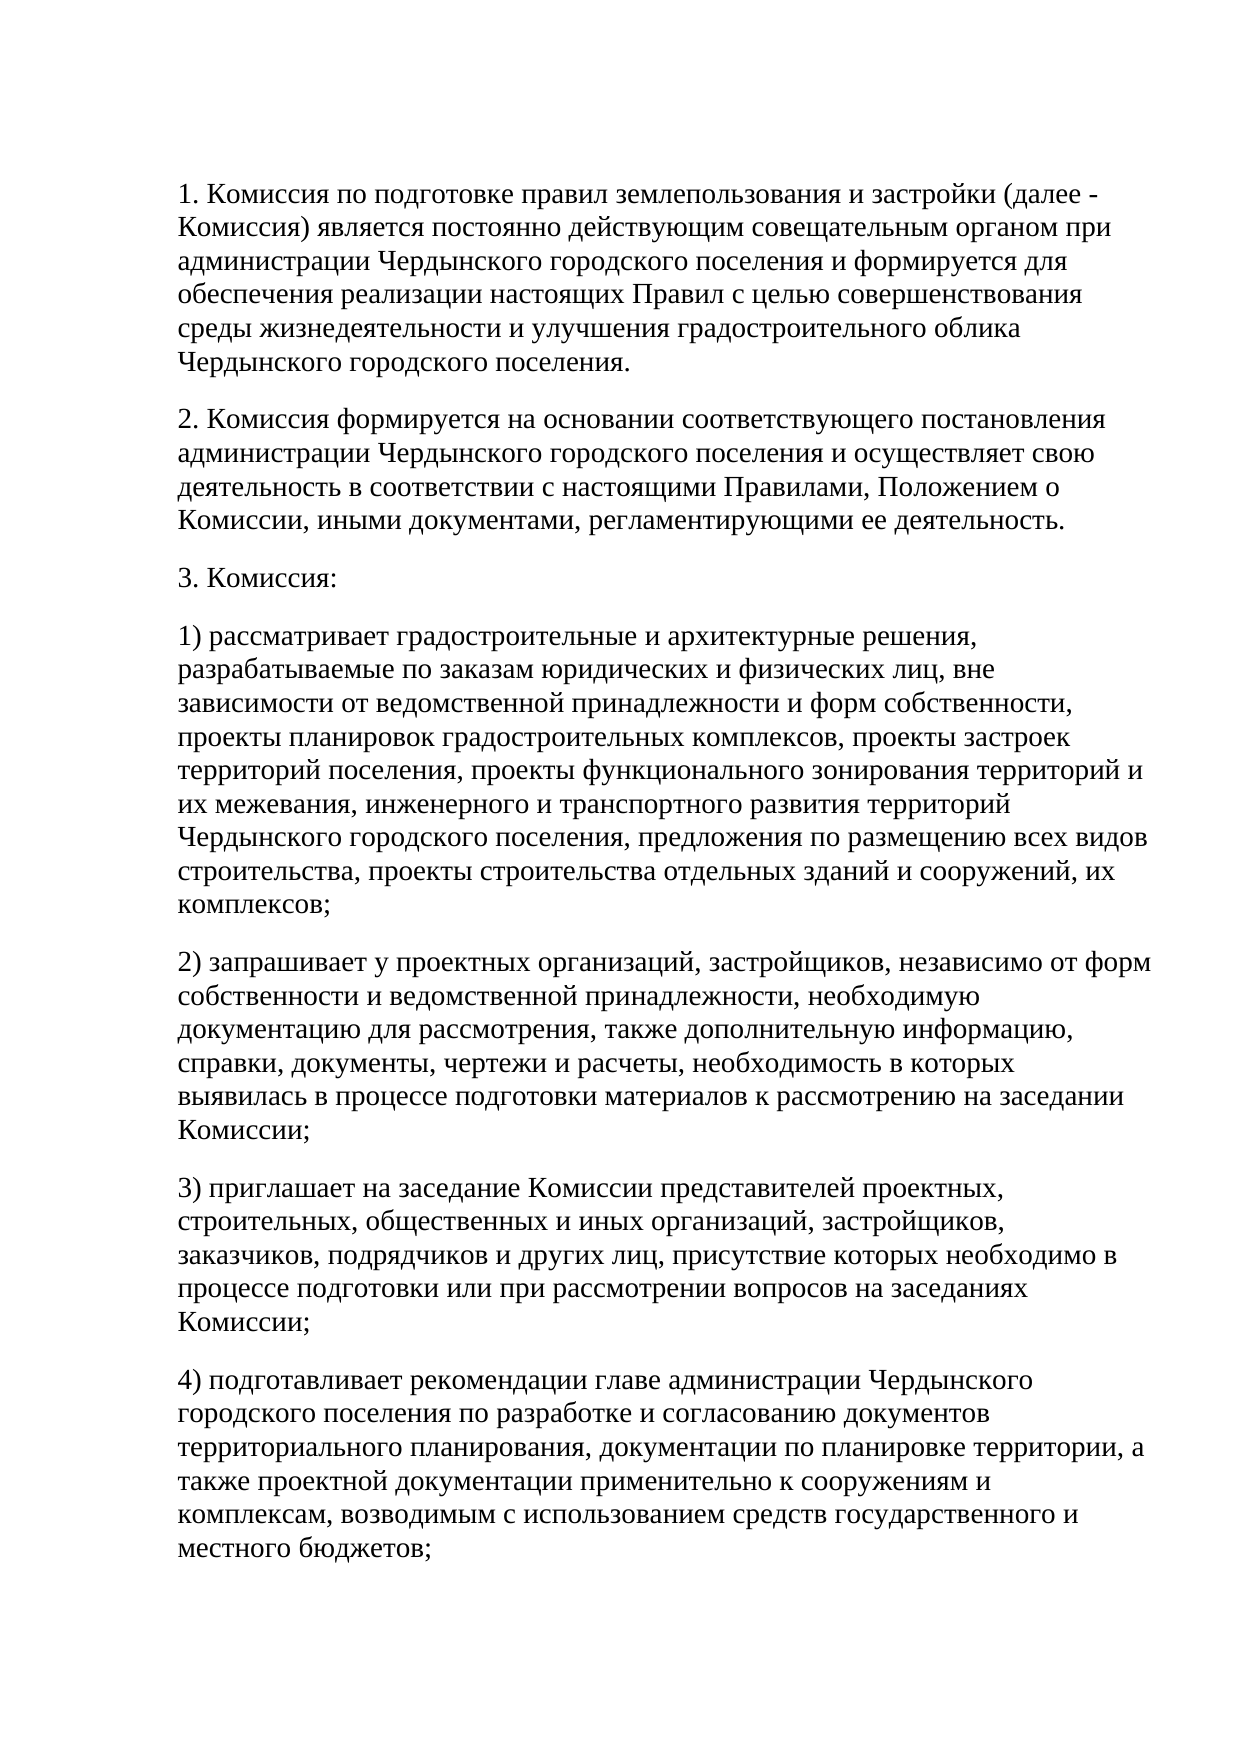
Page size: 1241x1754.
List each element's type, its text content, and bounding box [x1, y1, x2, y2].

text 2. Комиссия формируется на основании соответствующего постановления администрации Чердынского городского поселения и осуществляет свою деятельность в соответствии с настоящими Правилами, Положением о Комиссии, иными документами, регламентирующими ее деятельность. [177, 402, 1152, 536]
text 4) подготавливает рекомендации главе администрации Чердынского городского поселения по разработке и согласованию документов территориального планирования, документации по планировке территории, а также проектной документации применительно к сооружениям и комплексам, возводимым с использованием средств государственного и местного бюджетов; [177, 1362, 1152, 1563]
text 2) запрашивает у проектных организаций, застройщиков, независимо от форм собственности и ведомственной принадлежности, необходимую документацию для рассмотрения, также дополнительную информацию, справки, документы, чертежи и расчеты, необходимость в которых выявилась в процессе подготовки материалов к рассмотрению на заседании Комиссии; [177, 944, 1152, 1146]
text 3) приглашает на заседание Комиссии представителей проектных, строительных, общественных и иных организаций, застройщиков, заказчиков, подрядчиков и других лиц, присутствие которых необходимо в процессе подготовки или при рассмотрении вопросов на заседаниях Комиссии; [177, 1170, 1152, 1338]
text 1) рассматривает градостроительные и архитектурные решения, разрабатываемые по заказам юридических и физических лиц, вне зависимости от ведомственной принадлежности и форм собственности, проекты планировок градостроительных комплексов, проекты застроек территорий поселения, проекты функционального зонирования территорий и их межевания, инженерного и транспортного развития территорий Чердынского городского поселения, предложения по размещению всех видов строительства, проекты строительства отдельных зданий и сооружений, их комплексов; [177, 618, 1152, 920]
text 3. Комиссия: [177, 560, 1152, 594]
text 1. Комиссия по подготовке правил землепользования и застройки (далее - Комиссия) является постоянно действующим совещательным органом при администрации Чердынского городского поселения и формируется для обеспечения реализации настоящих Правил с целью совершенствования среды жизнедеятельности и улучшения градостроительного облика Чердынского городского поселения. [177, 176, 1152, 377]
